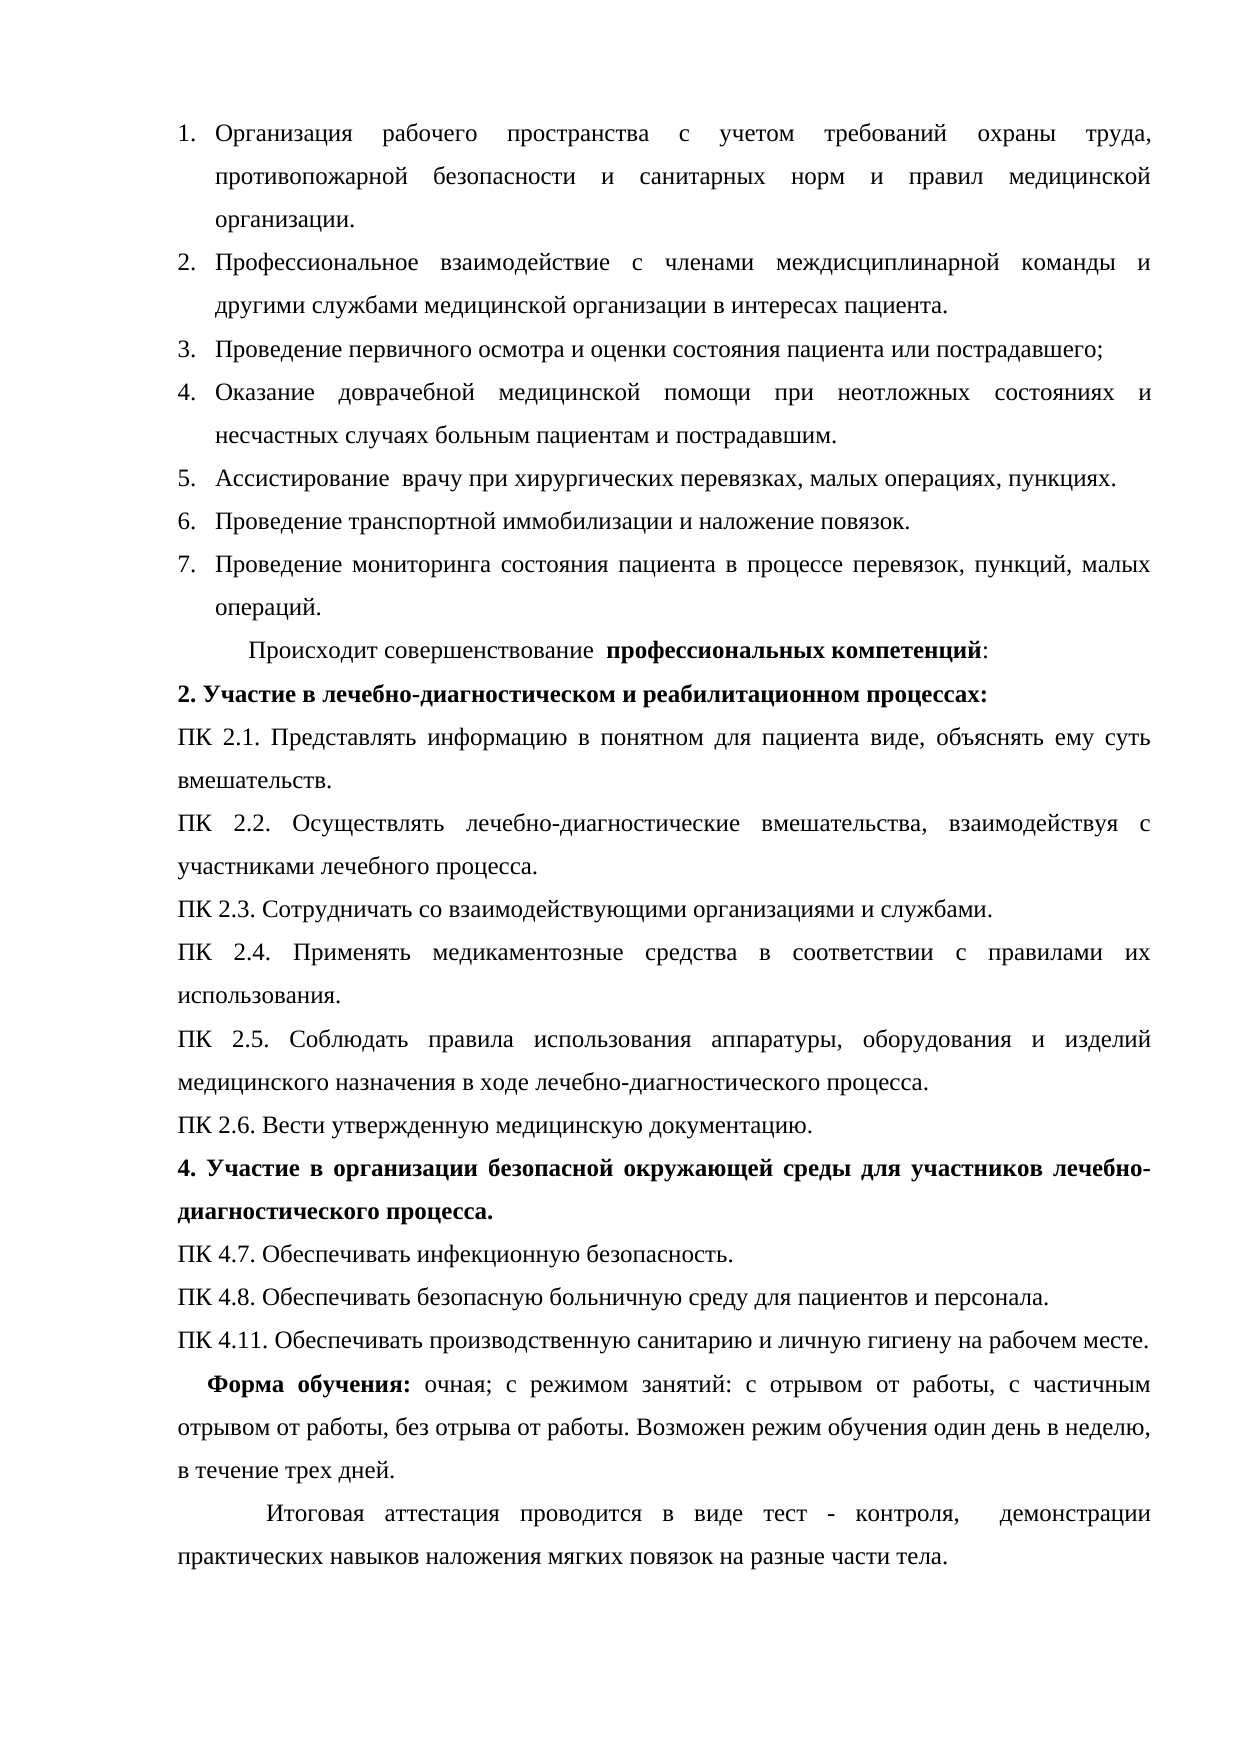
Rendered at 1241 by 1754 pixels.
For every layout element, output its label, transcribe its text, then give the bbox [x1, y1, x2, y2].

list Проведение мониторинга состояния пациента в процессе перевязок, пункций, малых операций. [177, 549, 1152, 621]
text ПК 2.3. Сотрудничать со взаимодействующими организациями и службами. [177, 894, 1152, 923]
text ПК 2.1. Представлять информацию в понятном для пациента виде, объяснять ему суть вмешательств. [177, 722, 1152, 794]
text Итоговая аттестация проводится в виде тест - контроля, демонстрации практических навыков наложения мягких повязок на разные части тела. [177, 1498, 1152, 1570]
list Проведение первичного осмотра и оценки состояния пациента или пострадавшего; [177, 334, 1152, 362]
text ПК 4.11. Обеспечивать производственную санитарию и личную гигиену на рабочем месте. [177, 1326, 1152, 1354]
text ПК 2.4. Применять медикаментозные средства в соответствии с правилами их использования. [177, 937, 1152, 1009]
list Проведение транспортной иммобилизации и наложение повязок. [177, 506, 1152, 535]
text ПК 2.6. Вести утвержденную медицинскую документацию. [177, 1110, 1152, 1139]
text ПК 2.2. Осуществлять лечебно-диагностические вмешательства, взаимодействуя с участниками лечебного процесса. [177, 808, 1152, 880]
text ПК 4.8. Обеспечивать безопасную больничную среду для пациентов и персонала. [177, 1282, 1152, 1311]
text ПК 4.7. Обеспечивать инфекционную безопасность. [177, 1239, 1152, 1268]
text Происходит совершенствование профессиональных компетенций: [177, 636, 1152, 664]
text Форма обучения: очная; с режимом занятий: с отрывом от работы, с частичным отрывом от работы, без отрыва от работы. Возможен режим обучения один день в неделю, в течение трех дней. [177, 1369, 1152, 1484]
text 4. Участие в организации безопасной окружающей среды для участников лечебно-диагностического процесса. [177, 1153, 1152, 1225]
text 2. Участие в лечебно-диагностическом и реабилитационном процессах: [177, 679, 1152, 707]
list Организация рабочего пространства с учетом требований охраны труда, противопожарной безопасности и санитарных норм и правил медицинской организации. [177, 118, 1152, 233]
list Оказание доврачебной медицинской помощи при неотложных состояниях и несчастных случаях больным пациентам и пострадавшим. [177, 377, 1152, 449]
list Ассистирование врачу при хирургических перевязках, малых операциях, пункциях. [177, 463, 1152, 492]
list Профессиональное взаимодействие с членами междисциплинарной команды и другими службами медицинской организации в интересах пациента. [177, 247, 1152, 319]
text ПК 2.5. Соблюдать правила использования аппаратуры, оборудования и изделий медицинского назначения в ходе лечебно-диагностического процесса. [177, 1024, 1152, 1096]
